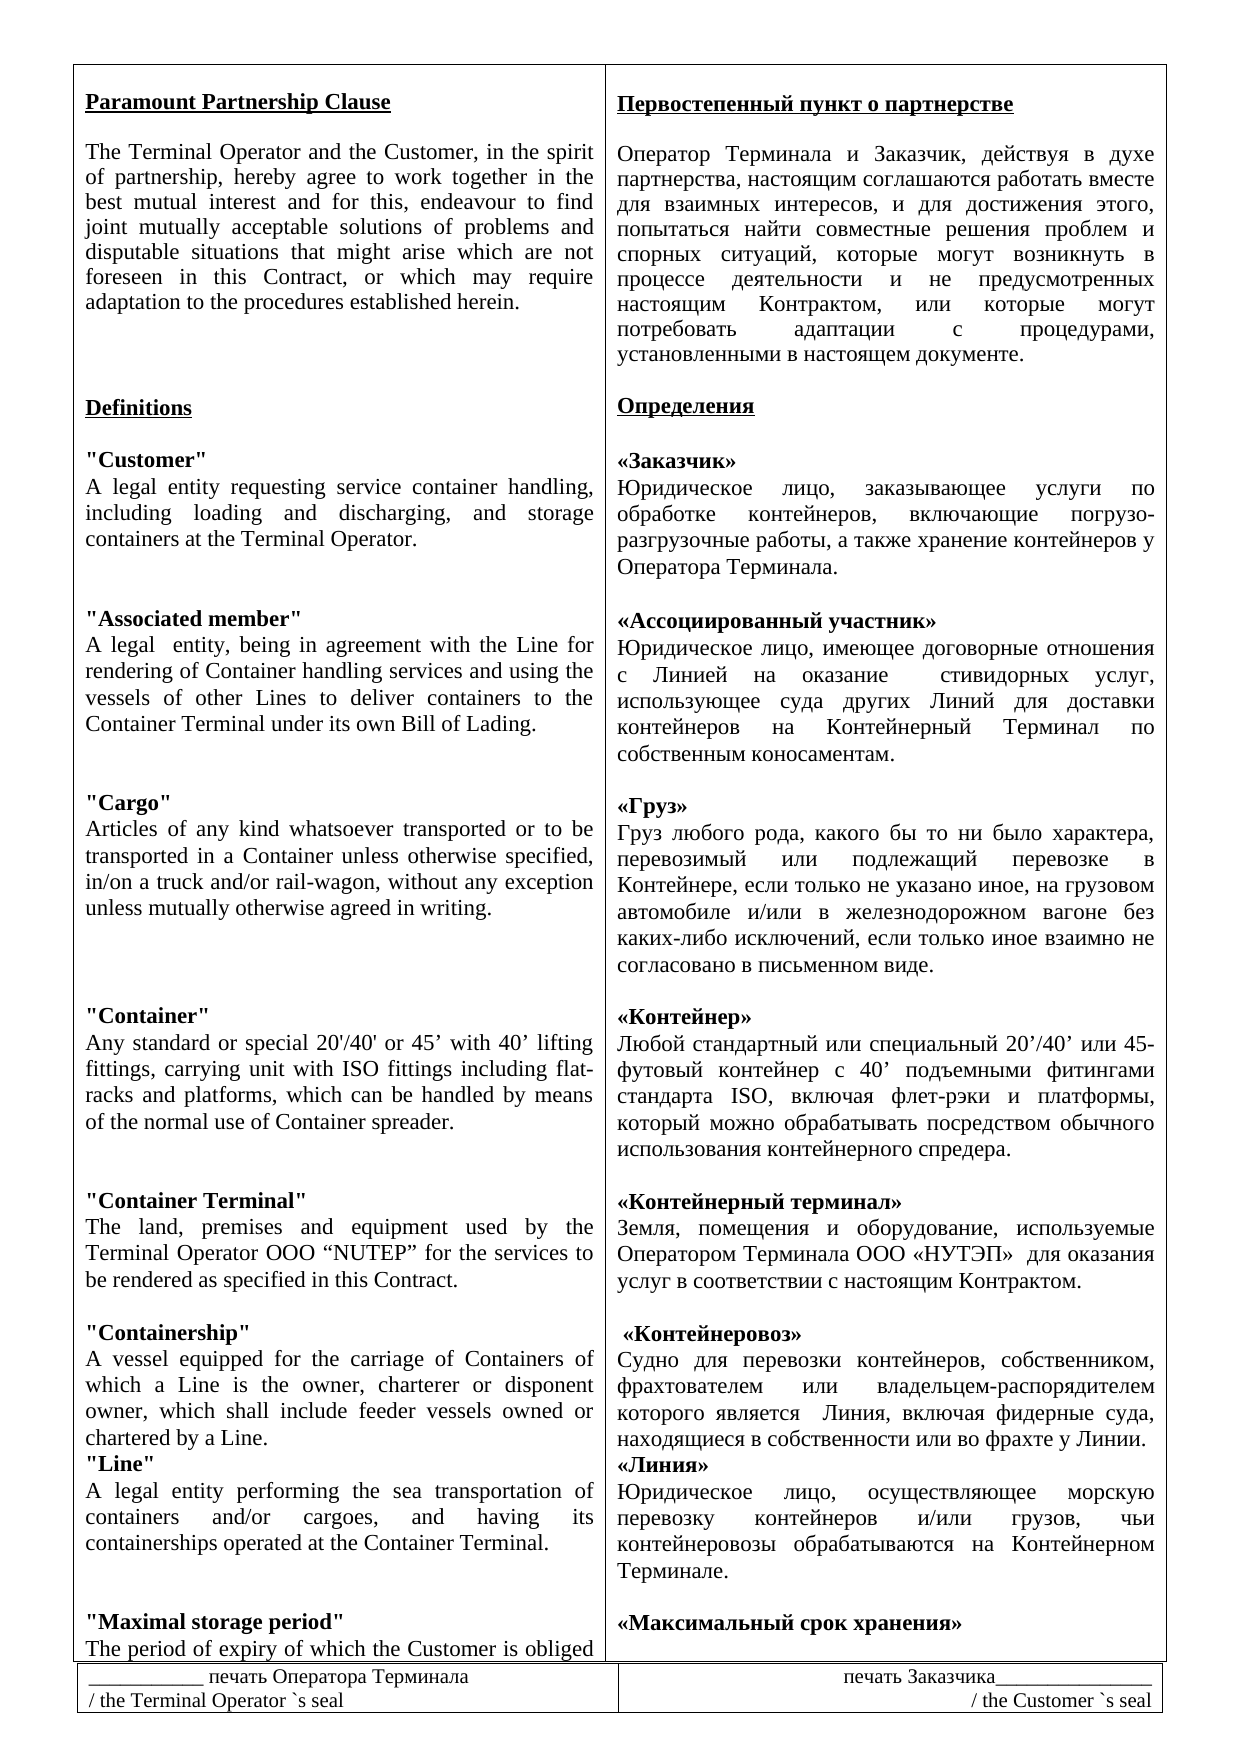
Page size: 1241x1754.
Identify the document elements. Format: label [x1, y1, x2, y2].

table_header [606, 65, 1166, 1661]
table_header [74, 65, 605, 1661]
